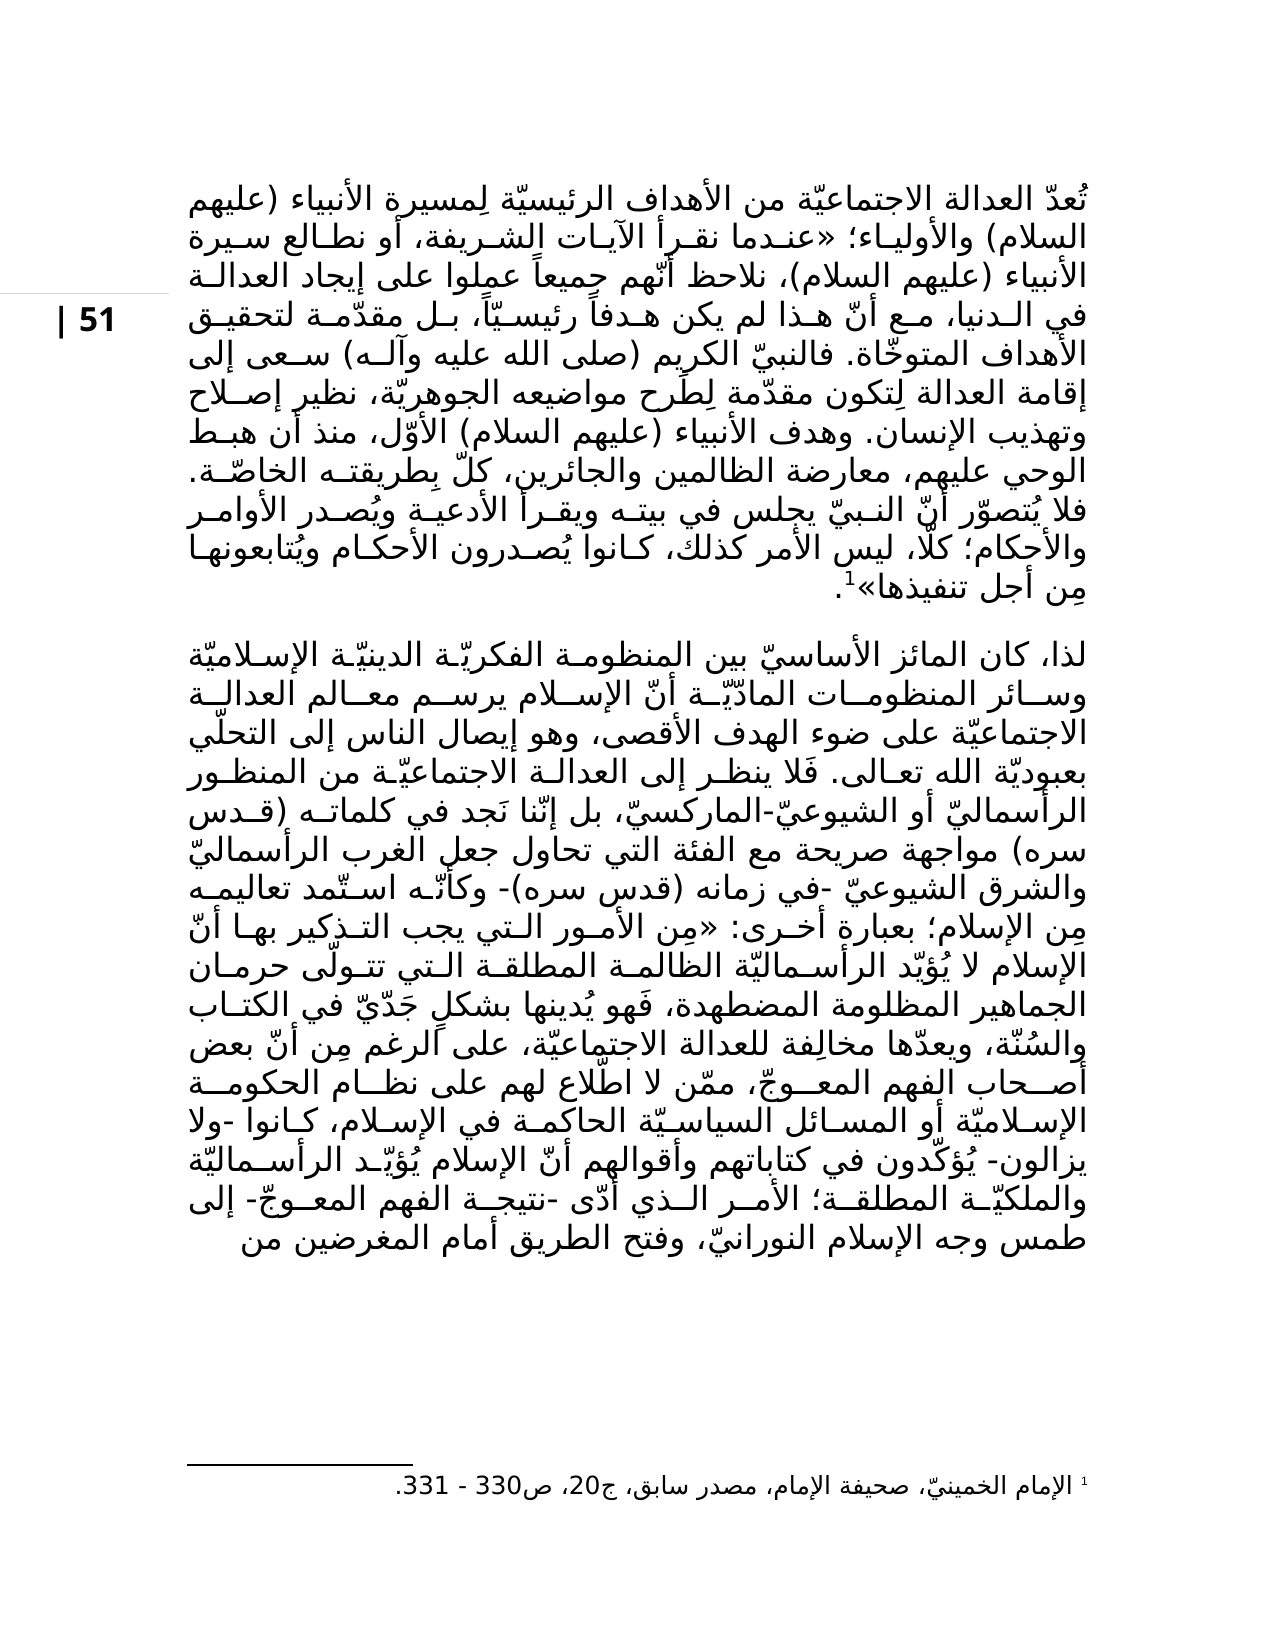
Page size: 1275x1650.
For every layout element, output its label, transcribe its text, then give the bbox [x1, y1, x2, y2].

text تُعدّ العدالة الاجتماعيّة من الأهداف الرئيسيّة لِمسيرة الأنبياء (عليهم السلام) والأولياء؛ «عندما نقرأ الآيات الشريفة، أو نطالع سيرة الأنبياء (عليهم السلام)، نلاحظ أنّهم جميعاً عملوا على ‏إيجاد العدالة في الدنيا، مع أنّ هذا لم يكن هدفاً رئيسيّاً، بل مقدّمة لتحقيق الأهداف المتوخّاة. فالنبيّ الكريم (صلى الله عليه وآله) سعى‏ إلى إقامة العدالة لِتكون مقدّمة لِطَرح مواضيعه الجوهريّة، نظير إصلاح وتهذيب الإنسان. وهدف الأنبياء (عليهم السلام) الأوّل، منذ أن هبط الوحي عليهم، معارضة الظالمين والجائرين، كلّ بِطريقته الخاصّة. فلا يُتصوّر أنّ النبيّ يجلس في بيته ويقرأ الأدعية ويُصدر الأوامر والأحكام؛ كلّا، ليس الأمر كذلك، كانوا يُصدرون الأحكام ويُتابعونها مِن أجل تنفيذها». [187, 179, 1087, 607]
text لذا، كان المائز الأساسيّ بين المنظومة الفكريّة الدينيّة الإسلاميّة وسائر المنظومات المادّيّة أنّ الإسلام يرسم معالم العدالة الاجتماعيّة على ضوء الهدف الأقصى، وهو إيصال الناس إلى التحلّي بعبوديّة الله تعالى. فَلا ينظر إلى العدالة الاجتماعيّة من المنظور الرأسماليّ أو الشيوعيّ-الماركسيّ، بل إنّنا نَجد في كلماته (قدس سره) مواجهة صريحة مع الفئة التي تحاول جعل الغرب الرأسماليّ والشرق الشيوعيّ -في زمانه (قدس سره)- وكأنّه استّمد تعاليمه مِن الإسلام؛ بعبارة أخرى: «مِن الأمور التي يجب التذكير بها أنّ الإسلام لا يُؤيّد الرأسماليّة الظالمة المطلقة التي تتولّى حرمان الجماهير المظلومة المضطهدة، فَهو يُدينها بشكلٍ جَدّيّ في الكتاب والسُنّة، ويعدّها مخالِفة للعدالة الاجتماعيّة، على الرغم مِن أنّ بعض أصحاب الفهم المعوجّ، ممّن لا اطّلاع لهم على نظام الحكومة الإسلاميّة أو المسائل السياسيّة الحاكمة في الإسلام، كانوا -ولا يزالون- يُؤكّدون في كتاباتهم وأقوالهم أنّ الإسلام يُؤيّد الرأسماليّة والملكيّة المطلقة؛ الأمر الذي أدّى -نتيجة الفهم المعوجّ- إلى طمس وجه الإسلام النورانيّ، وفتح الطريق أمام المغرضين من [187, 636, 1087, 1257]
